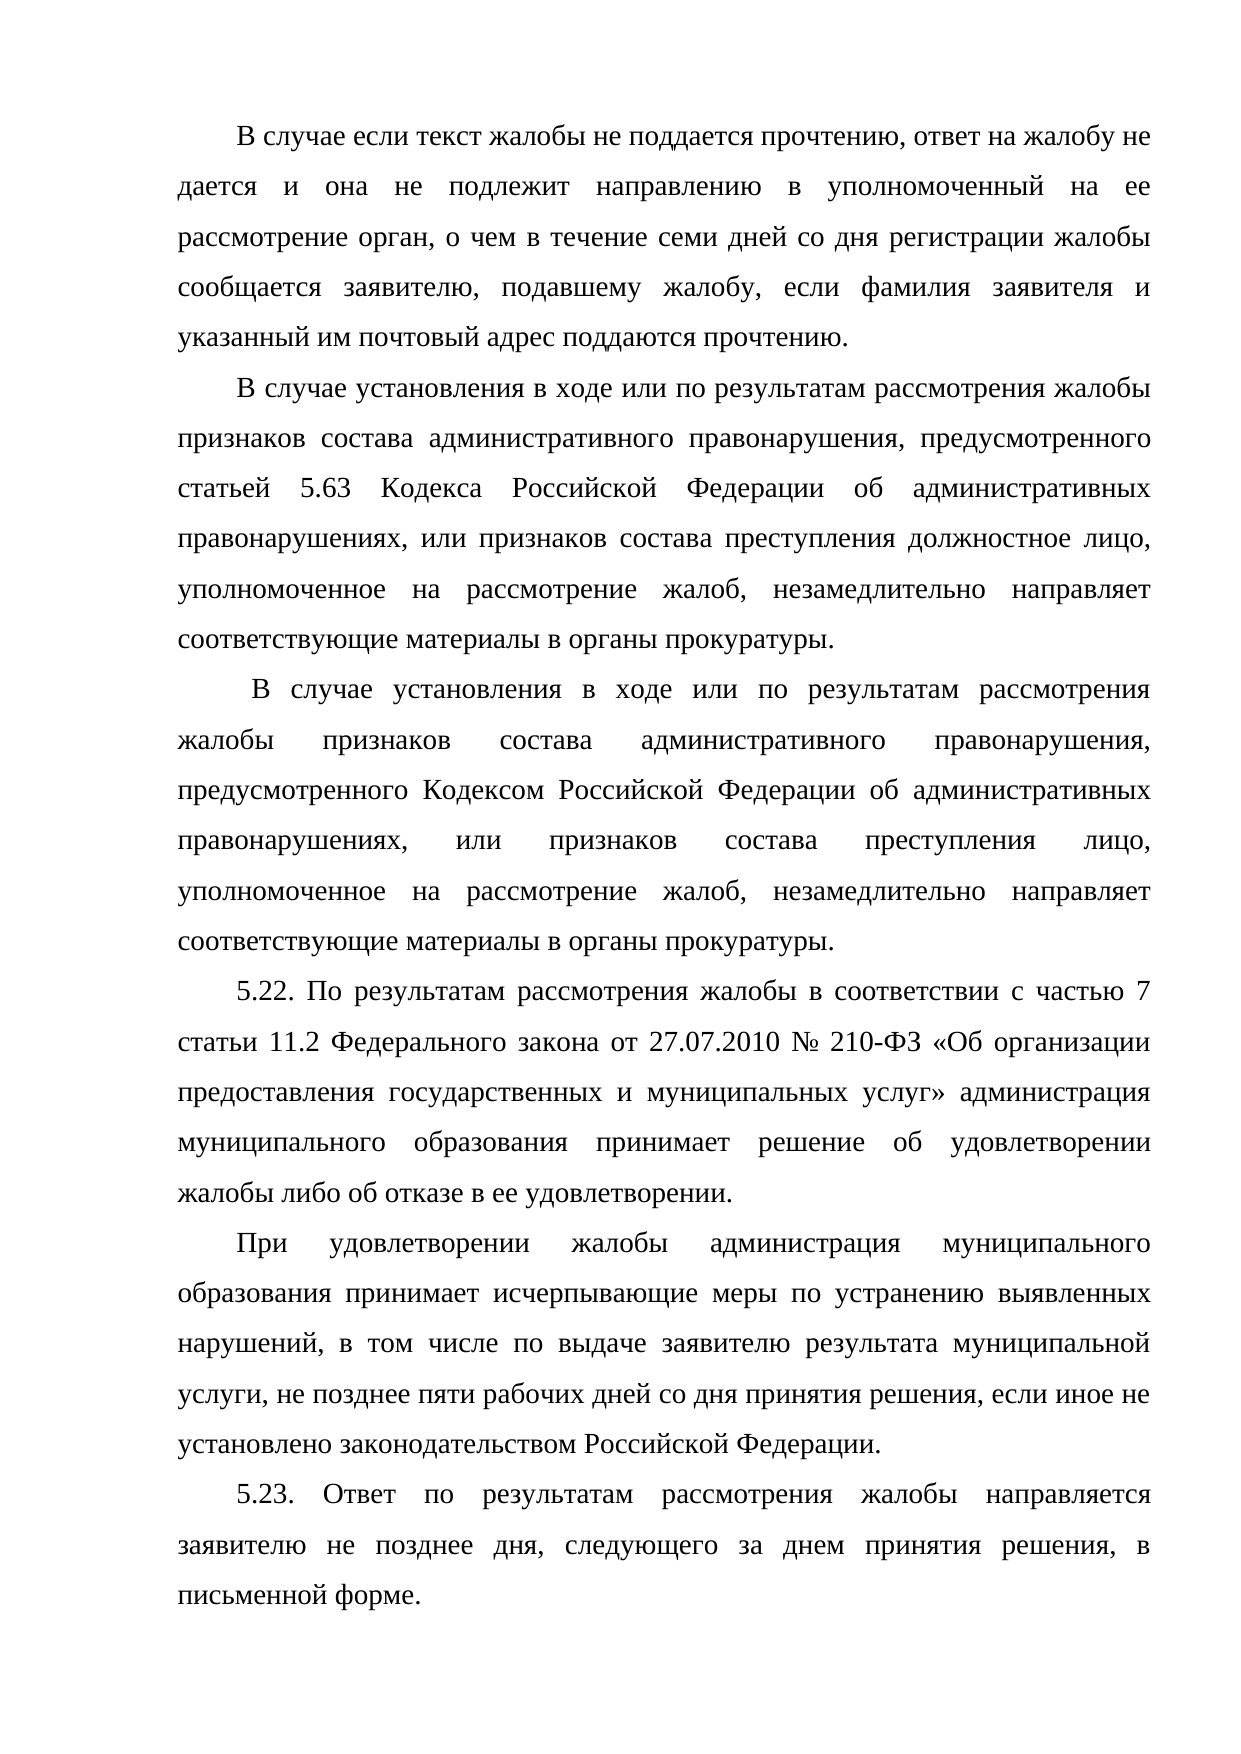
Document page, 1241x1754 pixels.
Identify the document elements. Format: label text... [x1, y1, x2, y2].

text В случае установления в ходе или по результатам рассмотрения жалобы признаков состава административного правонарушения, предусмотренного статьей 5.63 Кодекса Российской Федерации об административных правонарушениях, или признаков состава преступления должностное лицо, уполномоченное на рассмотрение жалоб, незамедлительно направляет соответствующие материалы в органы прокуратуры. [177, 370, 1152, 655]
text 5.23. Ответ по результатам рассмотрения жалобы направляется заявителю не позднее дня, следующего за днем принятия решения, в письменной форме. [177, 1477, 1152, 1611]
text 5.22. По результатам рассмотрения жалобы в соответствии с частью 7 статьи 11.2 Федерального закона от 27.07.2010 № 210-ФЗ «Об организации предоставления государственных и муниципальных услуг» администрация муниципального образования принимает решение об удовлетворении жалобы либо об отказе в ее удовлетворении. [177, 973, 1152, 1208]
text В случае установления в ходе или по результатам рассмотрения жалобы признаков состава административного правонарушения, предусмотренного Кодексом Российской Федерации об административных правонарушениях, или признаков состава преступления лицо, уполномоченное на рассмотрение жалоб, незамедлительно направляет соответствующие материалы в органы прокуратуры. [177, 672, 1152, 957]
text При удовлетворении жалобы администрация муниципального образования принимает исчерпывающие меры по устранению выявленных нарушений, в том числе по выдаче заявителю результата муниципальной услуги, не позднее пяти рабочих дней со дня принятия решения, если иное не установлено законодательством Российской Федерации. [177, 1225, 1152, 1460]
text В случае если текст жалобы не поддается прочтению, ответ на жалобу не дается и она не подлежит направлению в уполномоченный на ее рассмотрение орган, о чем в течение семи дней со дня регистрации жалобы сообщается заявителю, подавшему жалобу, если фамилия заявителя и указанный им почтовый адрес поддаются прочтению. [177, 118, 1152, 353]
